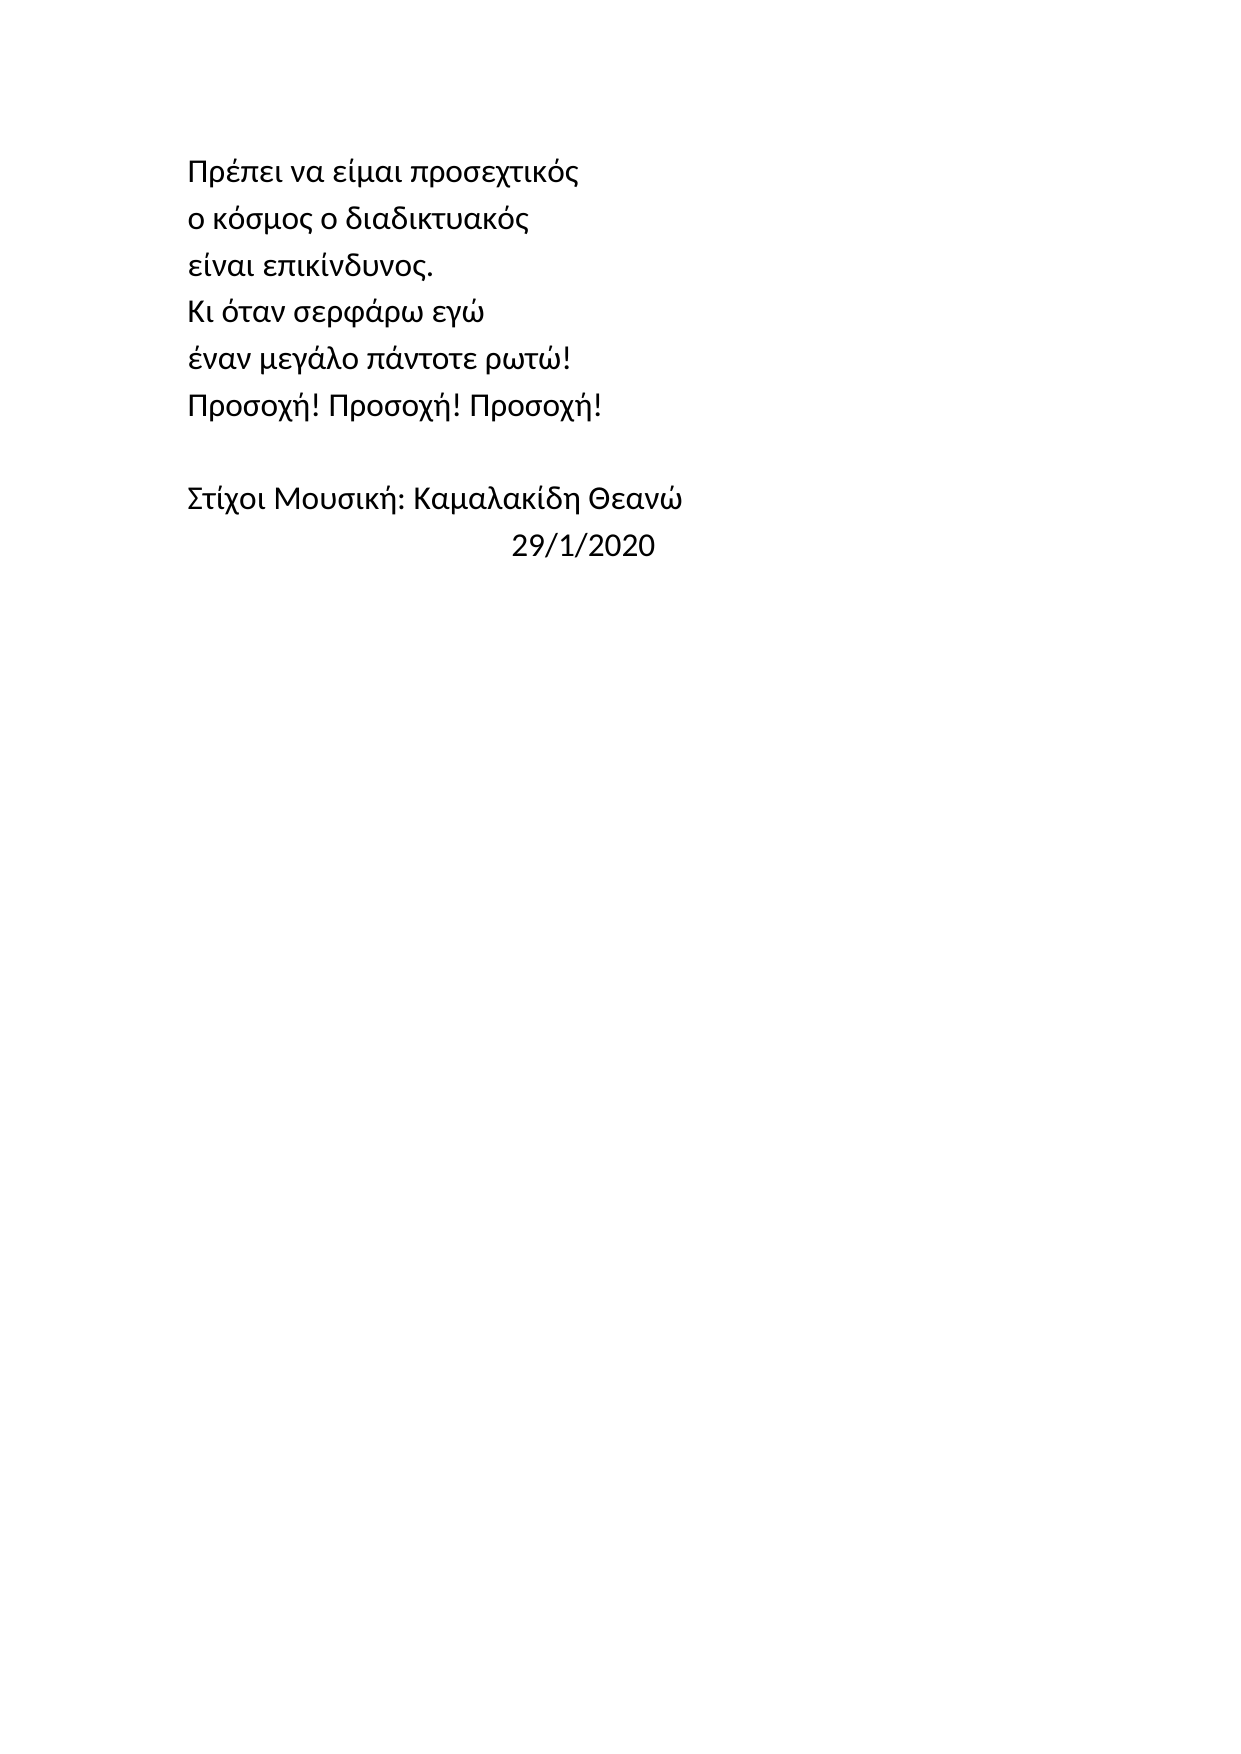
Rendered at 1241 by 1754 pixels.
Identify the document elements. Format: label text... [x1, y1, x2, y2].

text ο κόσμος ο διαδικτυακός [187, 197, 1053, 237]
text Κι όταν σερφάρω εγώ [187, 290, 1053, 331]
text είναι επικίνδυνος. [187, 243, 1053, 284]
text Στίχοι Μουσική: Καμαλακίδη Θεανώ [187, 477, 1053, 518]
text Προσοχή! Προσοχή! Προσοχή! [187, 384, 1053, 424]
text Πρέπει να είμαι προσεχτικός [187, 150, 1053, 191]
text έναν μεγάλο πάντοτε ρωτώ! [187, 337, 1053, 378]
text 29/1/2020 [187, 524, 1053, 565]
